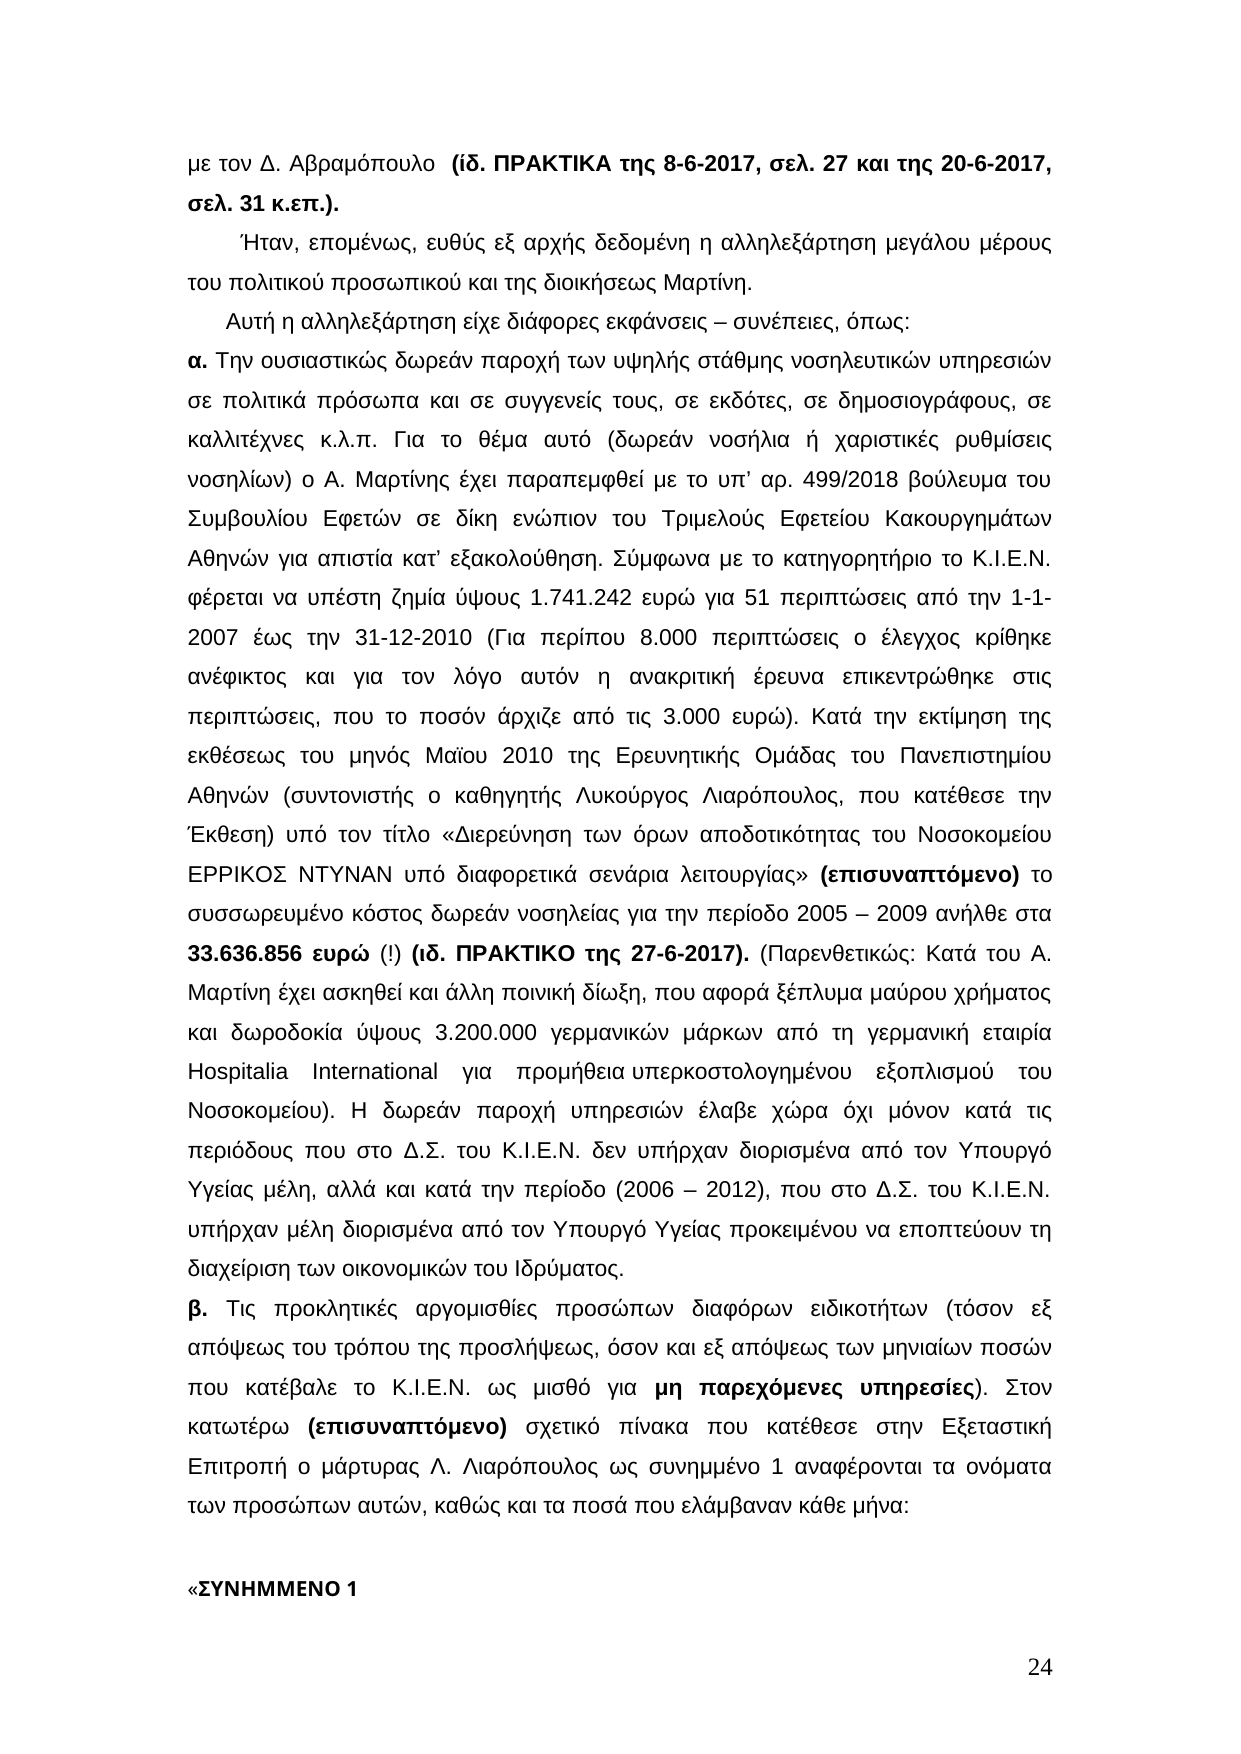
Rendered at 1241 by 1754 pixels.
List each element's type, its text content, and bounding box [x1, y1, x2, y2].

list «ΣΥΝΗΜΜΕΝΟ 1 [187, 1574, 1053, 1603]
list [187, 150, 1053, 216]
list α. Την ουσιαστικώς δωρεάν παροχή των υψηλής στάθμης νοσηλευτικών υπηρεσιών σε πολιτικά πρόσωπα και σε συγγενείς τους, σε εκδότες, σε δημοσιογράφους, σε καλλιτέχνες κ.λ.π. Για το θέμα αυτό (δωρεάν νοσήλια ή χαριστικές ρυθμίσεις νοσηλίων) ο Α. Μαρτίνης έχει παραπεμφθεί με το υπ’ αρ. 499/2018 βούλευμα του Συμβουλίου Εφετών σε δίκη ενώπιον του Τριμελούς Εφετείου Κακουργημάτων Αθηνών για απιστία κατ’ εξακολούθηση. Σύμφωνα με το κατηγορητήριο το Κ.Ι.Ε.Ν. φέρεται να υπέστη ζημία ύψους 1.741.242 ευρώ για 51 περιπτώσεις από την 1-1-2007 έως την 31-12-2010 (Για περίπου 8.000 περιπτώσεις ο έλεγχος κρίθηκε ανέφικτος και για τον λόγο αυτόν η ανακριτική έρευνα επικεντρώθηκε στις περιπτώσεις, που το ποσόν άρχιζε από τις 3.000 ευρώ). Κατά την εκτίμηση της εκθέσεως του μηνός Μαϊου 2010 της Ερευνητικής Ομάδας του Πανεπιστημίου Αθηνών (συντονιστής ο καθηγητής Λυκούργος Λιαρόπουλος, που κατέθεσε την Έκθεση) υπό τον τίτλο «Διερεύνηση των όρων αποδοτικότητας του Νοσοκομείου ΕΡΡΙΚΟΣ ΝΤΥΝΑΝ υπό διαφορετικά σενάρια λειτουργίας» (επισυναπτόμενο) το συσσωρευμένο κόστος δωρεάν νοσηλείας για την περίοδο 2005 – 2009 ανήλθε στα 33.636.856 ευρώ (!) (ιδ. ΠΡΑΚΤΙΚΟ της 27-6-2017). (Παρενθετικώς: Κατά του Α. Μαρτίνη έχει ασκηθεί και άλλη ποινική δίωξη, που αφορά ξέπλυμα μαύρου χρήματος και δωροδοκία ύψους 3.200.000 γερμανικών μάρκων από τη γερμανική εταιρία Hospitalia International για προμήθεια υπερκοστολογημένου εξοπλισμού του Νοσοκομείου). Η δωρεάν παροχή υπηρεσιών έλαβε χώρα όχι μόνον κατά τις περιόδους που στο Δ.Σ. του Κ.Ι.Ε.Ν. δεν υπήρχαν διορισμένα από τον Υπουργό Υγείας μέλη, αλλά και κατά την περίοδο (2006 – 2012), που στο Δ.Σ. του Κ.Ι.Ε.Ν. υπήρχαν μέλη διορισμένα από τον Υπουργό Υγείας προκειμένου να εποπτεύουν τη διαχείριση των οικονομικών του Ιδρύματος. [187, 347, 1053, 1282]
list β. Τις προκλητικές αργομισθίες προσώπων διαφόρων ειδικοτήτων (τόσον εξ απόψεως του τρόπου της προσλήψεως, όσον και εξ απόψεως των μηνιαίων ποσών που κατέβαλε το Κ.Ι.Ε.Ν. ως μισθό για μη παρεχόμενες υπηρεσίες). Στον κατωτέρω (επισυναπτόμενο) σχετικό πίνακα που κατέθεσε στην Εξεταστική Επιτροπή ο μάρτυρας Λ. Λιαρόπουλος ως συνημμένο 1 αναφέρονται τα ονόματα των προσώπων αυτών, καθώς και τα ποσά που ελάμβαναν κάθε μήνα: [187, 1295, 1053, 1519]
list Ήταν, επομένως, ευθύς εξ αρχής δεδομένη η αλληλεξάρτηση μεγάλου μέρους του πολιτικού προσωπικού και της διοικήσεως Μαρτίνη. [187, 229, 1053, 295]
list Αυτή η αλληλεξάρτηση είχε διάφορες εκφάνσεις – συνέπειες, όπως: [187, 308, 1053, 334]
